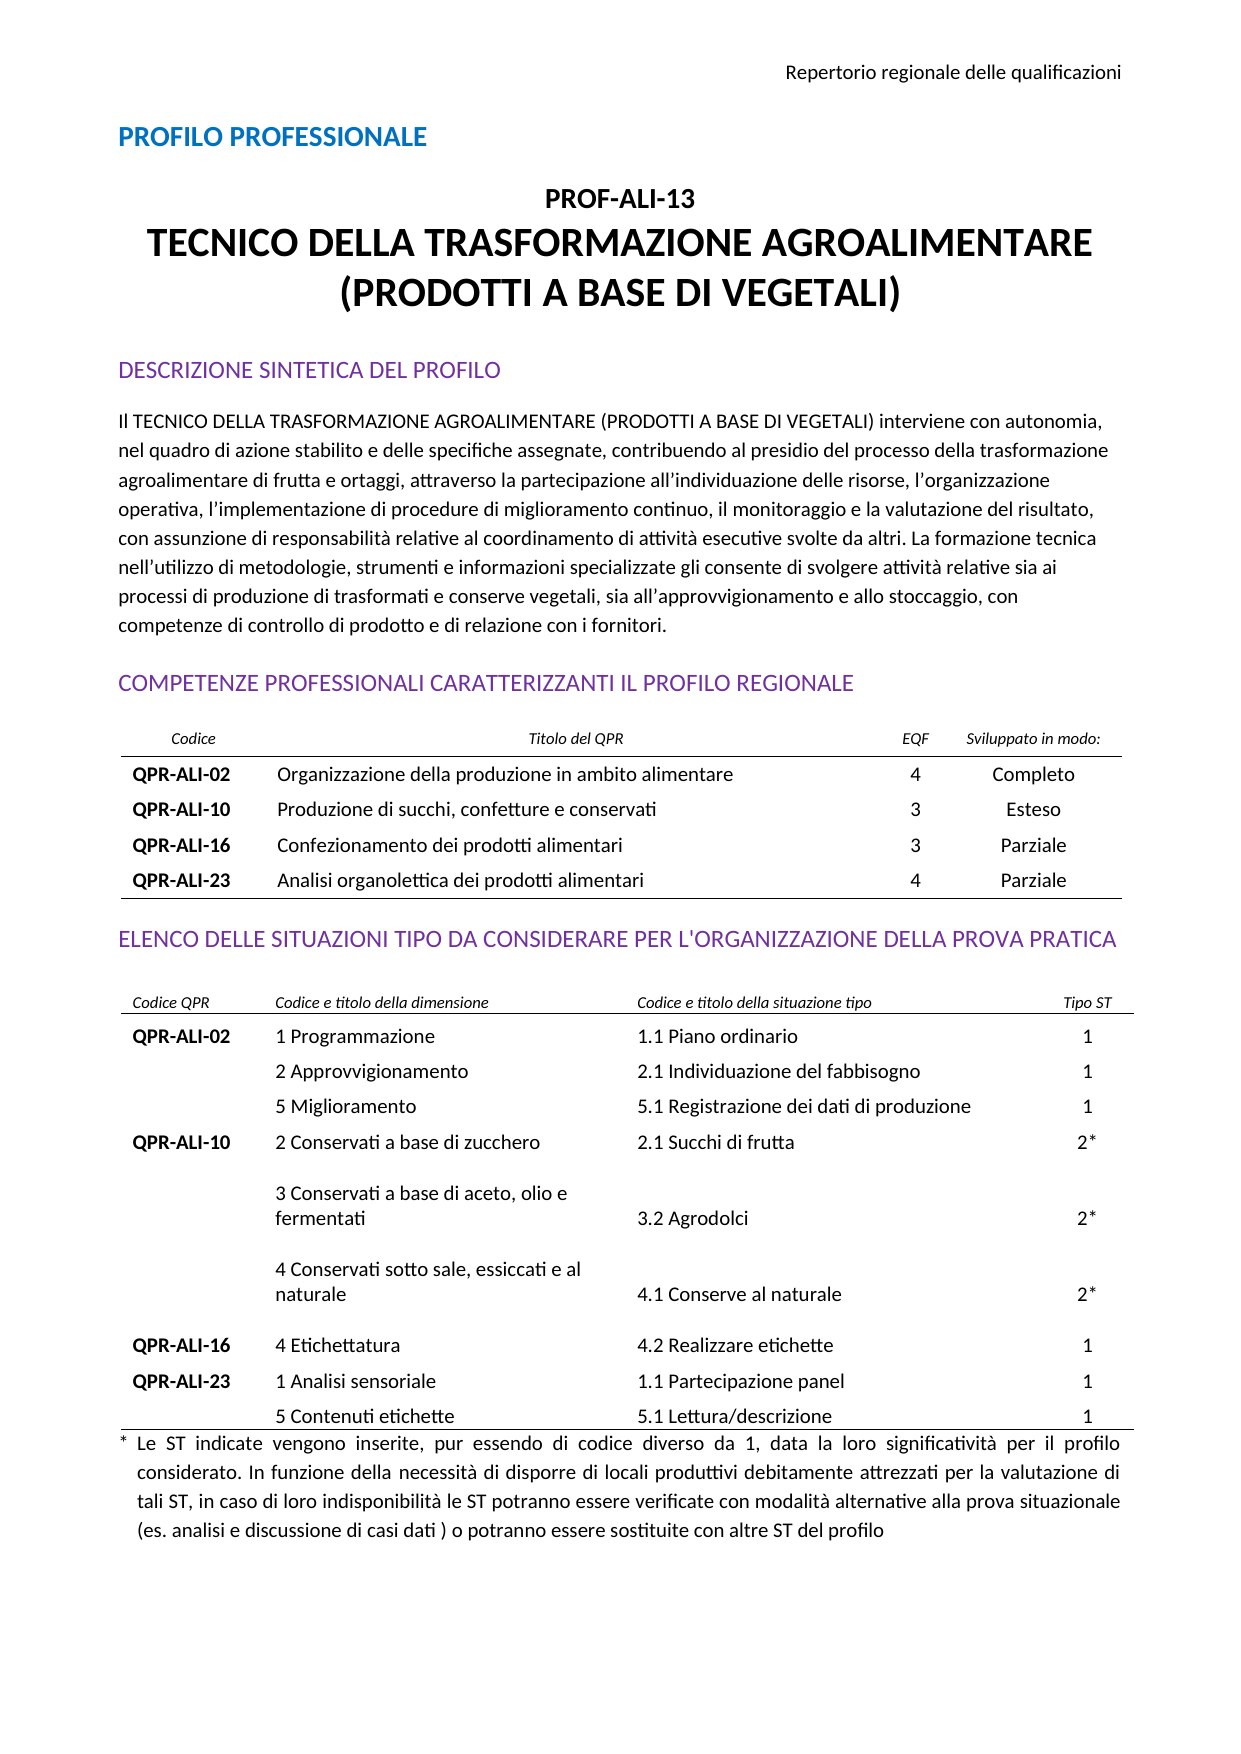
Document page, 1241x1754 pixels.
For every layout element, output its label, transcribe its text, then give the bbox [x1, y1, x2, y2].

text Il TECNICO DELLA TRASFORMAZIONE AGROALIMENTARE (PRODOTTI A BASE DI VEGETALI) interviene con autonomia, nel quadro di azione stabilito e delle specifiche assegnate, contribuendo al presidio del processo della trasformazione agroalimentare di frutta e ortaggi, attraverso la partecipazione all’individuazione delle risorse, l’organizzazione operativa, l’implementazione di procedure di miglioramento continuo, il monitoraggio e la valutazione del risultato, con assunzione di responsabilità relative al coordinamento di attività esecutive svolte da altri. La formazione tecnica nell’utilizzo di metodologie, strumenti e informazioni specializzate gli consente di svolgere attività relative sia ai processi di produzione di trasformati e conserve vegetali, sia all’approvvigionamento e allo stoccaggio, con competenze di controllo di prodotto e di relazione con i fornitori. [118, 408, 1122, 638]
text Tecnico della trasformazione agroalimentare (prodotti a base di vegetali) [118, 216, 1122, 317]
text Competenze professionali caratterizzanti il profilo regionale [118, 667, 1122, 697]
text Descrizione sintetica del profilo [118, 355, 1122, 385]
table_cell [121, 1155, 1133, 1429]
text * Le ST indicate vengono inserite, pur essendo di codice diverso da 1, data la loro significatività per il profilo considerato. In funzione della necessità di disporre di locali produttivi debitamente attrezzati per la valutazione di tali ST, in caso di loro indisponibilità le ST potranno essere verificate con modalità alternative alla prova situazionale (es. analisi e discussione di casi dati ) o potranno essere sostituite con altre ST del profilo [118, 1430, 1122, 1543]
text elenco delle situazioni tipo da considerare per l'organizzazione della prova pratica [118, 924, 1122, 954]
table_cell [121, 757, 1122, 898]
text PROF-ALI-13 [118, 180, 1122, 216]
text Profilo professionale [118, 118, 1122, 154]
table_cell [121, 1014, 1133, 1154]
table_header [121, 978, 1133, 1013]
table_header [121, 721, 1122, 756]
